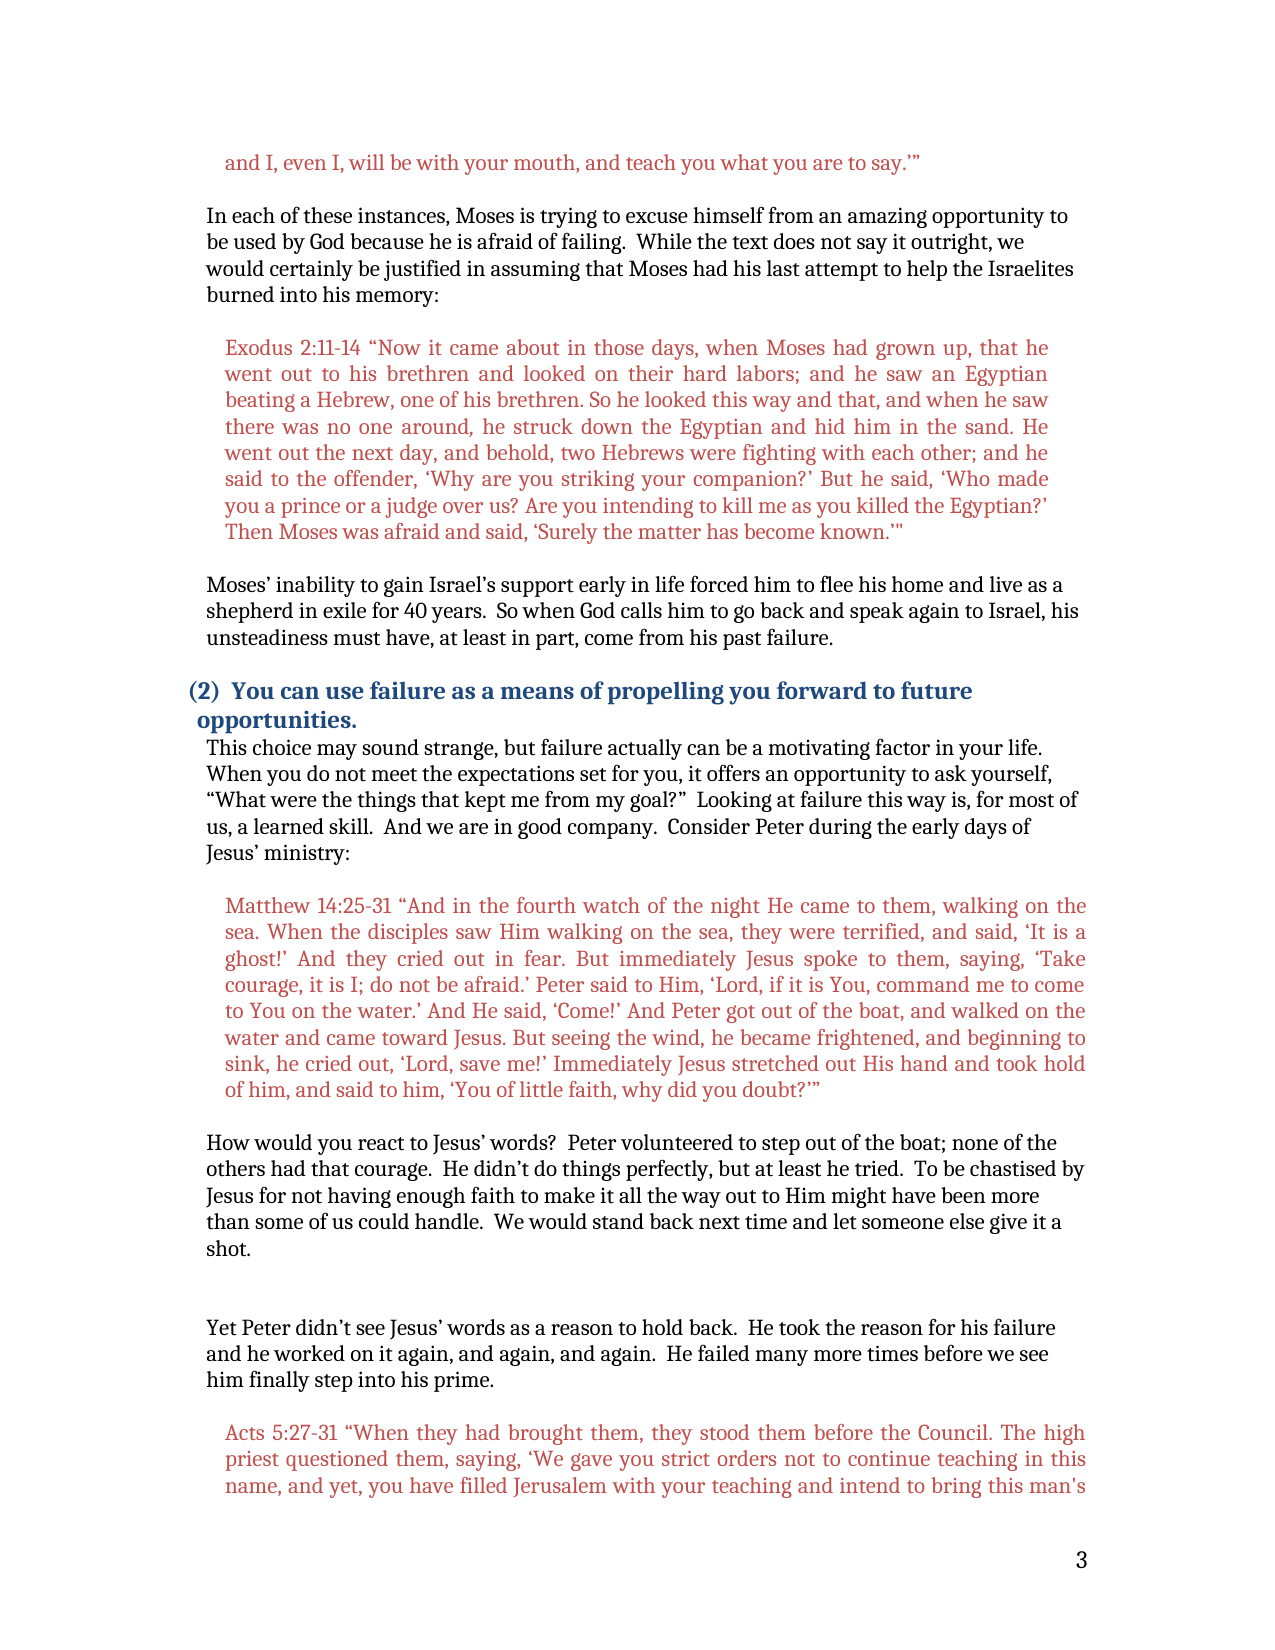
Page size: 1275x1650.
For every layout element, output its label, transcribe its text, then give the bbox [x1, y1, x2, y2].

text In each of these instances, Moses is trying to excuse himself from an amazing opportunity to be used by God because he is afraid of failing. While the text does not say it outright, we would certainly be justified in assuming that Moses had his last attempt to help the Israelites burned into his memory: [206, 203, 1087, 308]
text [225, 1420, 1087, 1499]
text Matthew 14:25-31 “And in the fourth watch of the night He came to them, walking on the sea. When the disciples saw Him walking on the sea, they were terrified, and said, ‘It is a ghost!’ And they cried out in fear. But immediately Jesus spoke to them, saying, ‘Take courage, it is I; do not be afraid.’ Peter said to Him, ‘Lord, if it is You, command me to come to You on the water.’ And He said, ‘Come!’ And Peter got out of the boat, and walked on the water and came toward Jesus. But seeing the wind, he became frightened, and beginning to sink, he cried out, ‘Lord, save me!’ Immediately Jesus stretched out His hand and took hold of him, and said to him, ‘You of little faith, why did you doubt?’” [225, 893, 1087, 1103]
text Moses’ inability to gain Israel’s support early in life forced him to flee his home and live as a shepherd in exile for 40 years. So when God calls him to go back and speak again to Israel, his unsteadiness must have, at least in part, come from his past failure. [206, 572, 1087, 651]
text This choice may sound strange, but failure actually can be a motivating factor in your life. When you do not meet the expectations set for you, it offers an opportunity to ask yourself, “What were the things that kept me from my goal?” Looking at failure this way is, for most of us, a learned skill. And we are in good company. Consider Peter during the early days of Jesus’ ministry: [206, 734, 1087, 866]
text Exodus 2:11-14 “Now it came about in those days, when Moses had grown up, that he went out to his brethren and looked on their hard labors; and he saw an Egyptian beating a Hebrew, one of his brethren. So he looked this way and that, and when he saw there was no one around, he struck down the Egyptian and hid him in the sand. He went out the next day, and behold, two Hebrews were fighting with each other; and he said to the offender, ‘Why are you striking your companion?’ But he said, ‘Who made you a prince or a judge over us? Are you intending to kill me as you killed the Egyptian?’ Then Moses was afraid and said, ‘Surely the matter has become known.’" [225, 334, 1050, 545]
text How would you react to Jesus’ words? Peter volunteered to step out of the boat; none of the others had that courage. He didn’t do things perfectly, but at least he tried. To be chastised by Jesus for not having enough faith to make it all the way out to Him might have been more than some of us could handle. We would stand back next time and let someone else give it a shot. [206, 1130, 1087, 1262]
text Yet Peter didn’t see Jesus’ words as a reason to hold back. He took the reason for his failure and he worked on it again, and again, and again. He failed many more times before we see him finally step into his prime. [206, 1314, 1087, 1393]
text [225, 150, 1050, 176]
text (2) You can use failure as a means of propelling you forward to future opportunities. [187, 677, 1087, 734]
